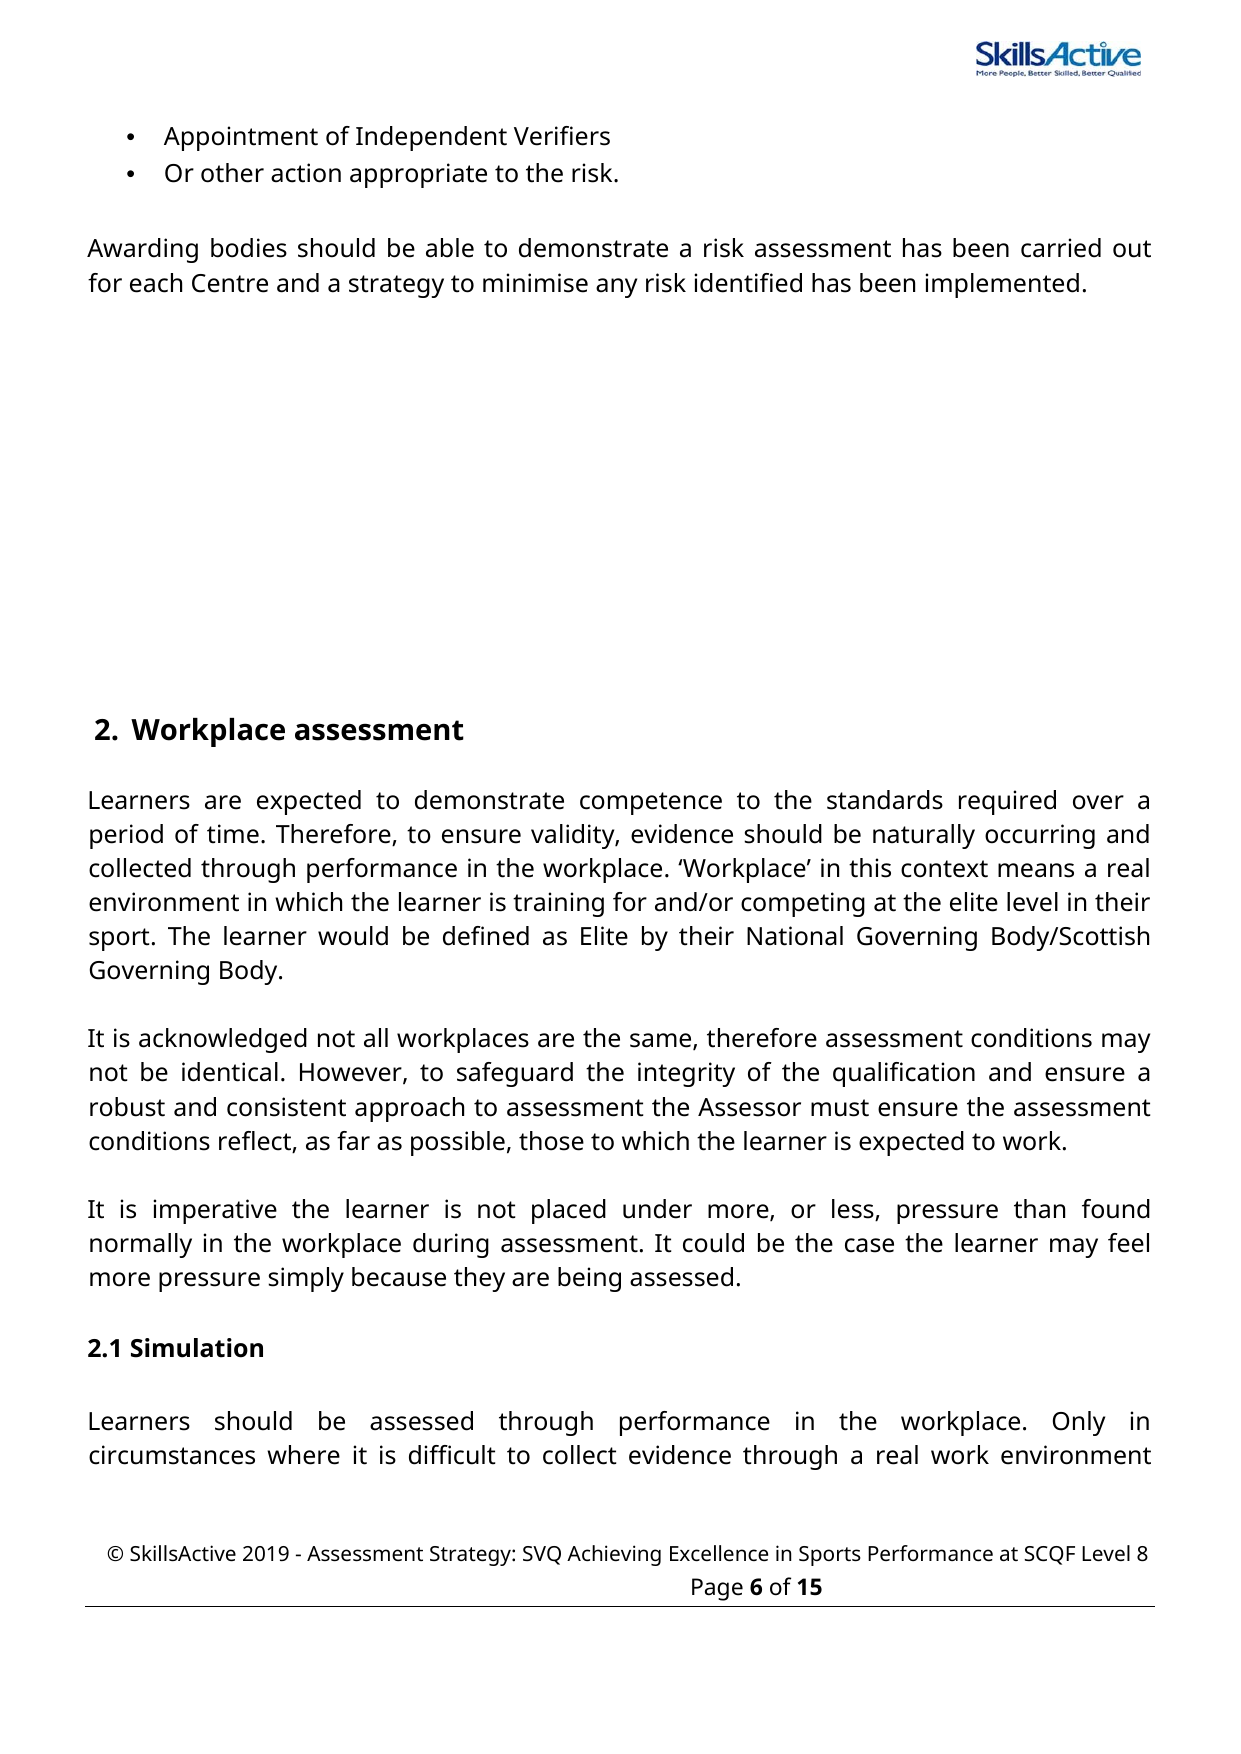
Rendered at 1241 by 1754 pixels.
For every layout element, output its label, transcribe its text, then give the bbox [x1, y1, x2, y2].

text It is acknowledged not all workplaces are the same, therefore assessment conditions may not be identical. However, to safeguard the integrity of the qualification and ensure a robust and consistent approach to assessment the Assessor must ensure the assessment conditions reflect, as far as possible, those to which the learner is expected to work. [87, 1021, 1153, 1157]
picture [976, 41, 1141, 77]
subtitle Workplace assessment [94, 709, 1153, 748]
list Appointment of Independent Verifiers [126, 118, 1153, 152]
subtitle Simulation [87, 1330, 1152, 1364]
text Learners are expected to demonstrate competence to the standards required over a period of time. Therefore, to ensure validity, evidence should be naturally occurring and collected through performance in the workplace. ‘Workplace’ in this context means a real environment in which the learner is training for and/or competing at the elite level in their sport. The learner would be defined as Elite by their National Governing Body/Scottish Governing Body. [87, 783, 1153, 987]
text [87, 1404, 1153, 1472]
text Awarding bodies should be able to demonstrate a risk assessment has been carried out for each Centre and a strategy to minimise any risk identified has been implemented. [87, 231, 1153, 300]
text It is imperative the learner is not placed under more, or less, pressure than found normally in the workplace during assessment. It could be the case the learner may feel more pressure simply because they are being assessed. [87, 1191, 1153, 1293]
list Or other action appropriate to the risk. [126, 156, 1153, 190]
